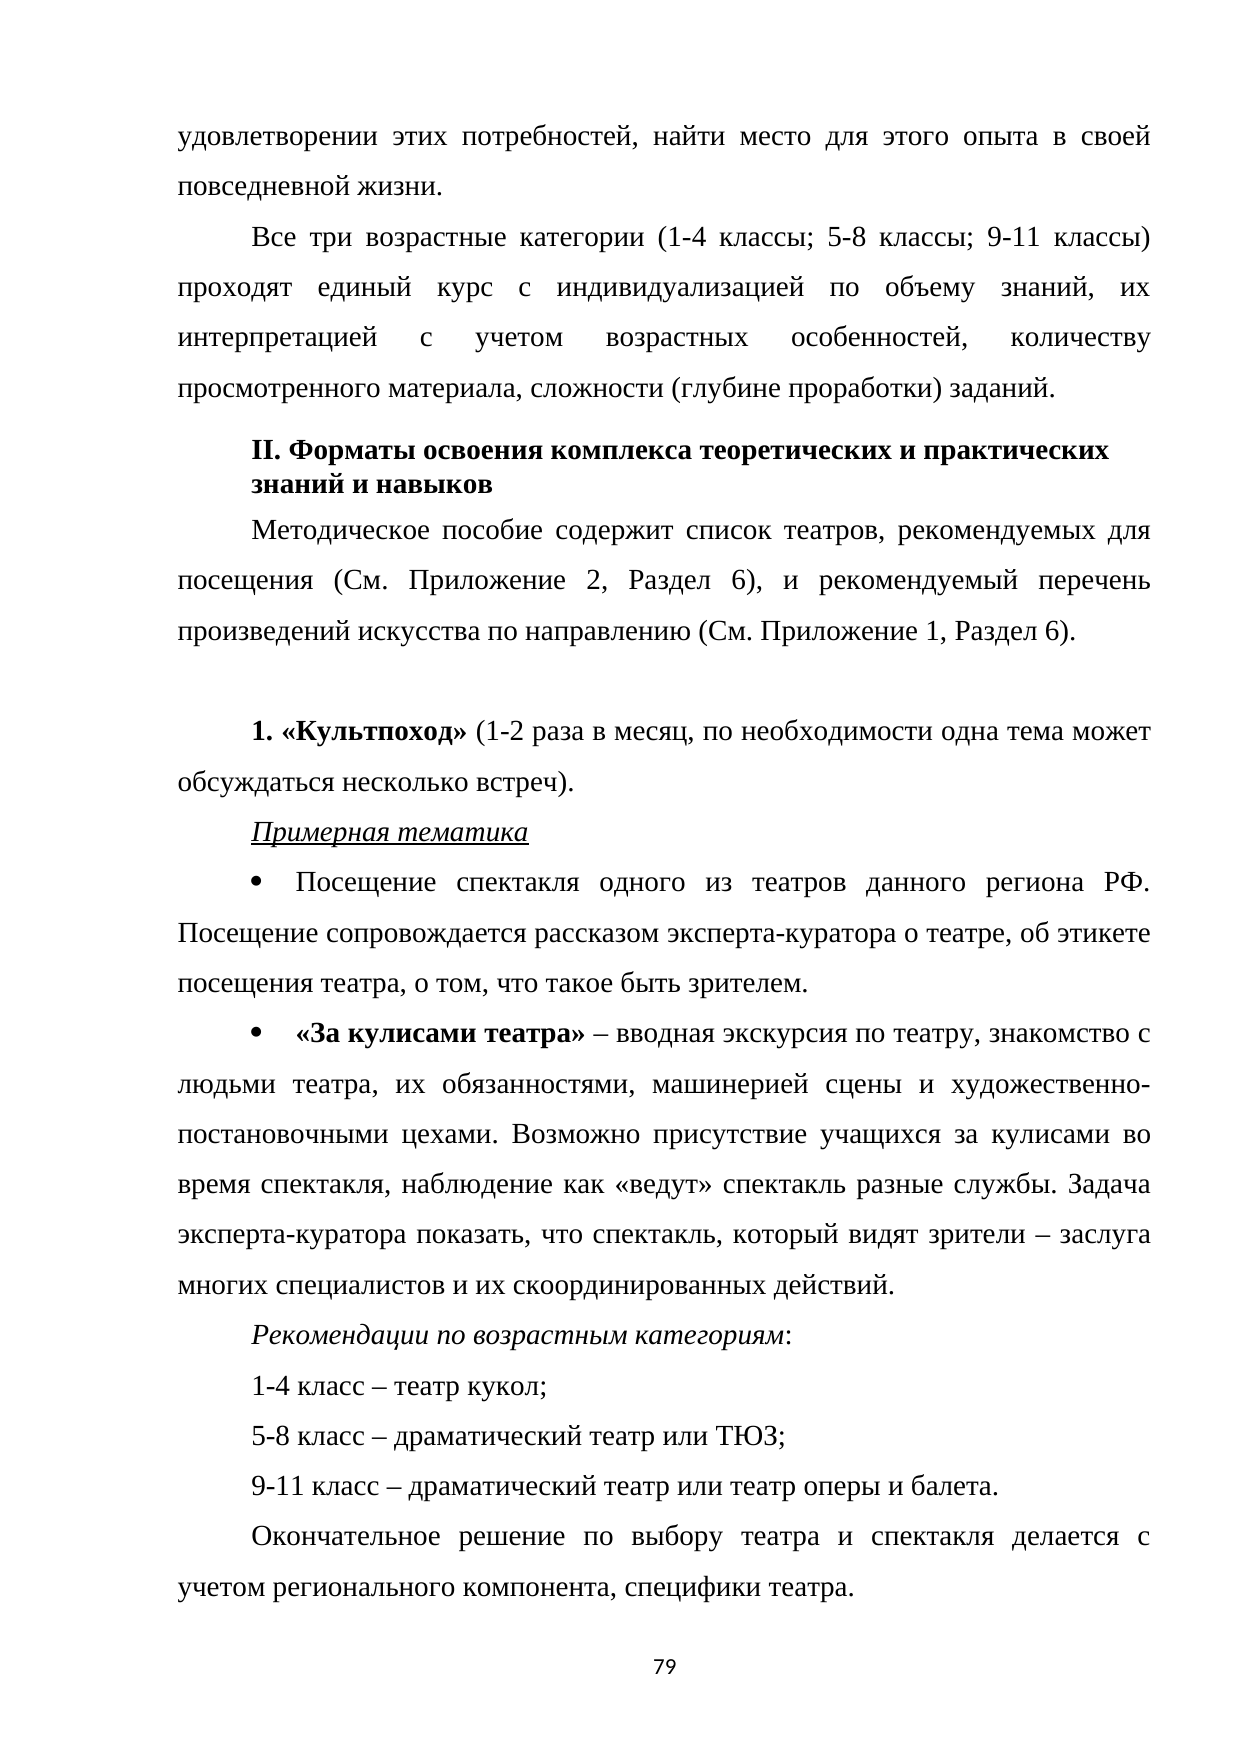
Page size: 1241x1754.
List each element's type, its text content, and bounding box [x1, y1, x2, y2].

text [177, 118, 1152, 202]
list «За кулисами театра» – вводная экскурсия по театру, знакомство с людьми театра, их обязанностями, машинерией сцены и художественно-постановочными цехами. Возможно присутствие учащихся за кулисами во время спектакля, наблюдение как «ведут» спектакль разные службы. Задача эксперта-куратора показать, что спектакль, который видят зрители – заслуга многих специалистов и их скоординированных действий. [177, 1015, 1152, 1301]
text Примерная тематика [177, 814, 1152, 847]
text Методическое пособие содержит список театров, рекомендуемых для посещения (См. Приложение 2, Раздел 6), и рекомендуемый перечень произведений искусства по направлению (См. Приложение 1, Раздел 6). [177, 512, 1152, 646]
subtitle II. Форматы освоения комплекса теоретических и практических знаний и навыков [251, 432, 1152, 499]
list Окончательное решение по выбору театра и спектакля делается с учетом регионального компонента, специфики театра. [177, 1518, 1152, 1602]
text 1. «Культпоход» (1-2 раза в месяц, по необходимости одна тема может обсуждаться несколько встреч). [177, 713, 1152, 797]
list Рекомендации по возрастным категориям: [251, 1317, 1152, 1351]
list 1-4 класс – театр кукол; [251, 1368, 1152, 1401]
list 5-8 класс – драматический театр или ТЮЗ; [251, 1418, 1152, 1451]
list 9-11 класс – драматический театр или театр оперы и балета. [251, 1468, 1152, 1502]
text Все три возрастные категории (1-4 классы; 5-8 классы; 9-11 классы) проходят единый курс с индивидуализацией по объему знаний, их интерпретацией с учетом возрастных особенностей, количеству просмотренного материала, сложности (глубине проработки) заданий. [177, 219, 1152, 403]
list Посещение спектакля одного из театров данного региона РФ. Посещение сопровождается рассказом эксперта-куратора о театре, об этикете посещения театра, о том, что такое быть зрителем. [177, 864, 1152, 998]
